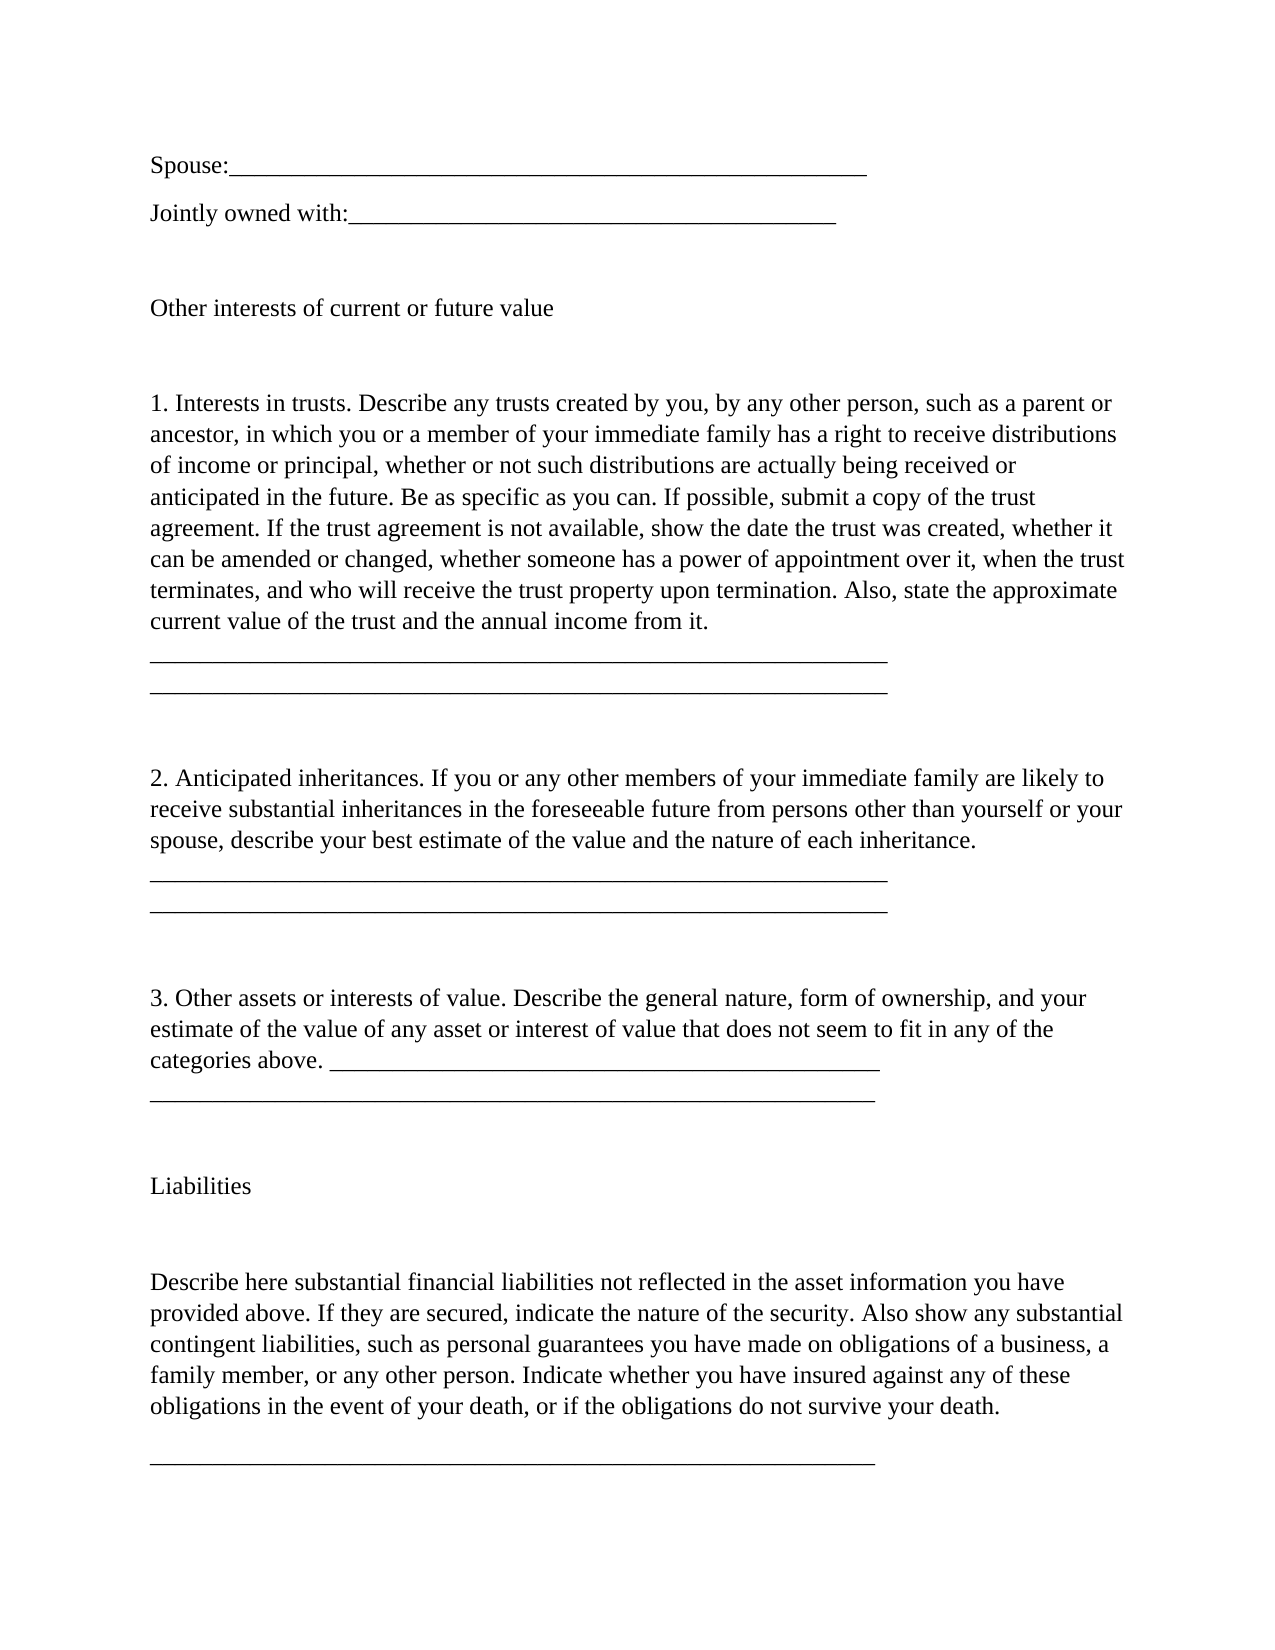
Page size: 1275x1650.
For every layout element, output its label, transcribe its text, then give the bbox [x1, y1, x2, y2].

text 1. Interests in trusts. Describe any trusts created by you, by any other person, such as a parent or ancestor, in which you or a member of your immediate family has a right to receive distributions of income or principal, whether or not such distributions are actually being received or anticipated in the future. Be as specific as you can. If possible, submit a copy of the trust agreement. If the trust agreement is not available, show the date the trust was created, whether it can be amended or changed, whether someone has a power of appointment over it, when the trust terminates, and who will receive the trust property upon termination. Also, state the approximate current value of the trust and the annual income from it. ___________________________________________________________ ___________________________________________________________ [150, 388, 1125, 697]
text 2. Anticipated inheritances. If you or any other members of your immediate family are likely to receive substantial inheritances in the foreseeable future from persons other than yourself or your spouse, describe your best estimate of the value and the nature of each inheritance. ___________________________________________________________ ___________________________________________________________ [150, 763, 1125, 916]
text Other interests of current or future value [150, 293, 1125, 322]
text Liabilities [150, 1171, 1125, 1200]
text 3. Other assets or interests of value. Describe the general nature, form of ownership, and your estimate of the value of any asset or interest of value that does not seem to fit in any of the categories above. ____________________________________________ __________________________________________________________ [150, 983, 1125, 1105]
text Describe here substantial financial liabilities not reflected in the asset information you have provided above. If they are secured, indicate the nature of the security. Also show any substantial contingent liabilities, such as personal guarantees you have made on obligations of a business, a family member, or any other person. Indicate whether you have insured against any of these obligations in the event of your death, or if the obligations do not survive your death. [150, 1267, 1125, 1420]
text Spouse:___________________________________________________ [150, 150, 1125, 179]
text Jointly owned with:_______________________________________ [150, 198, 1125, 226]
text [150, 1439, 1125, 1467]
